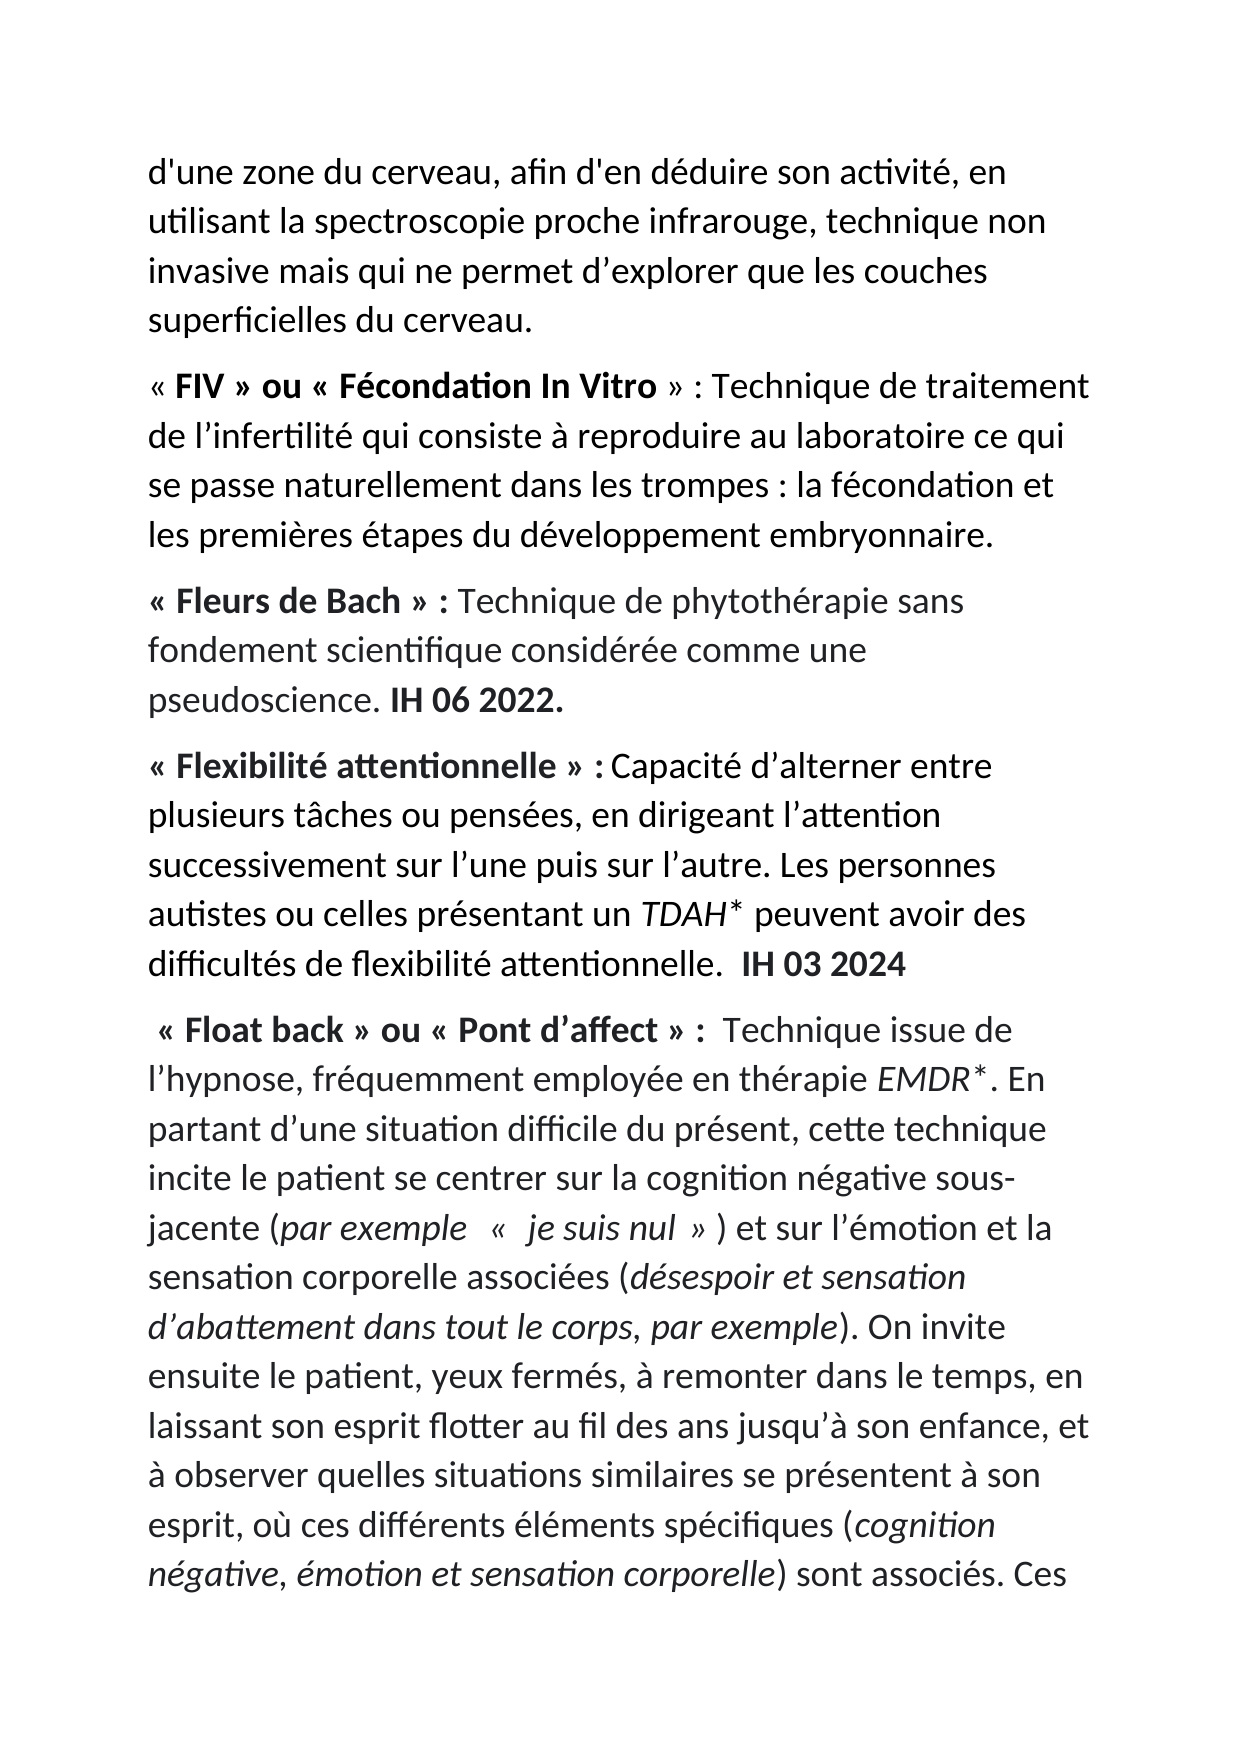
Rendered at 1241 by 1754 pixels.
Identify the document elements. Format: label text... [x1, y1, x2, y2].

text « Flexibilité attentionnelle » : Capacité d’alterner entre plusieurs tâches ou pensées, en dirigeant l’attention successivement sur l’une puis sur l’autre. Les personnes autistes ou celles présentant un TDAH* peuvent avoir des difficultés de flexibilité attentionnelle. IH 03 2024 [148, 742, 1093, 986]
text « FIV » ou « Fécondation In Vitro » : Technique de traitement de l’infertilité qui consiste à reproduire au laboratoire ce qui se passe naturellement dans les trompes : la fécondation et les premières étapes du développement embryonnaire. [148, 362, 1093, 556]
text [148, 148, 1093, 342]
text « Fleurs de Bach » : Technique de phytothérapie sans fondement scientifique considérée comme une pseudoscience. IH 06 2022. [148, 577, 1093, 722]
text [148, 1006, 1093, 1596]
